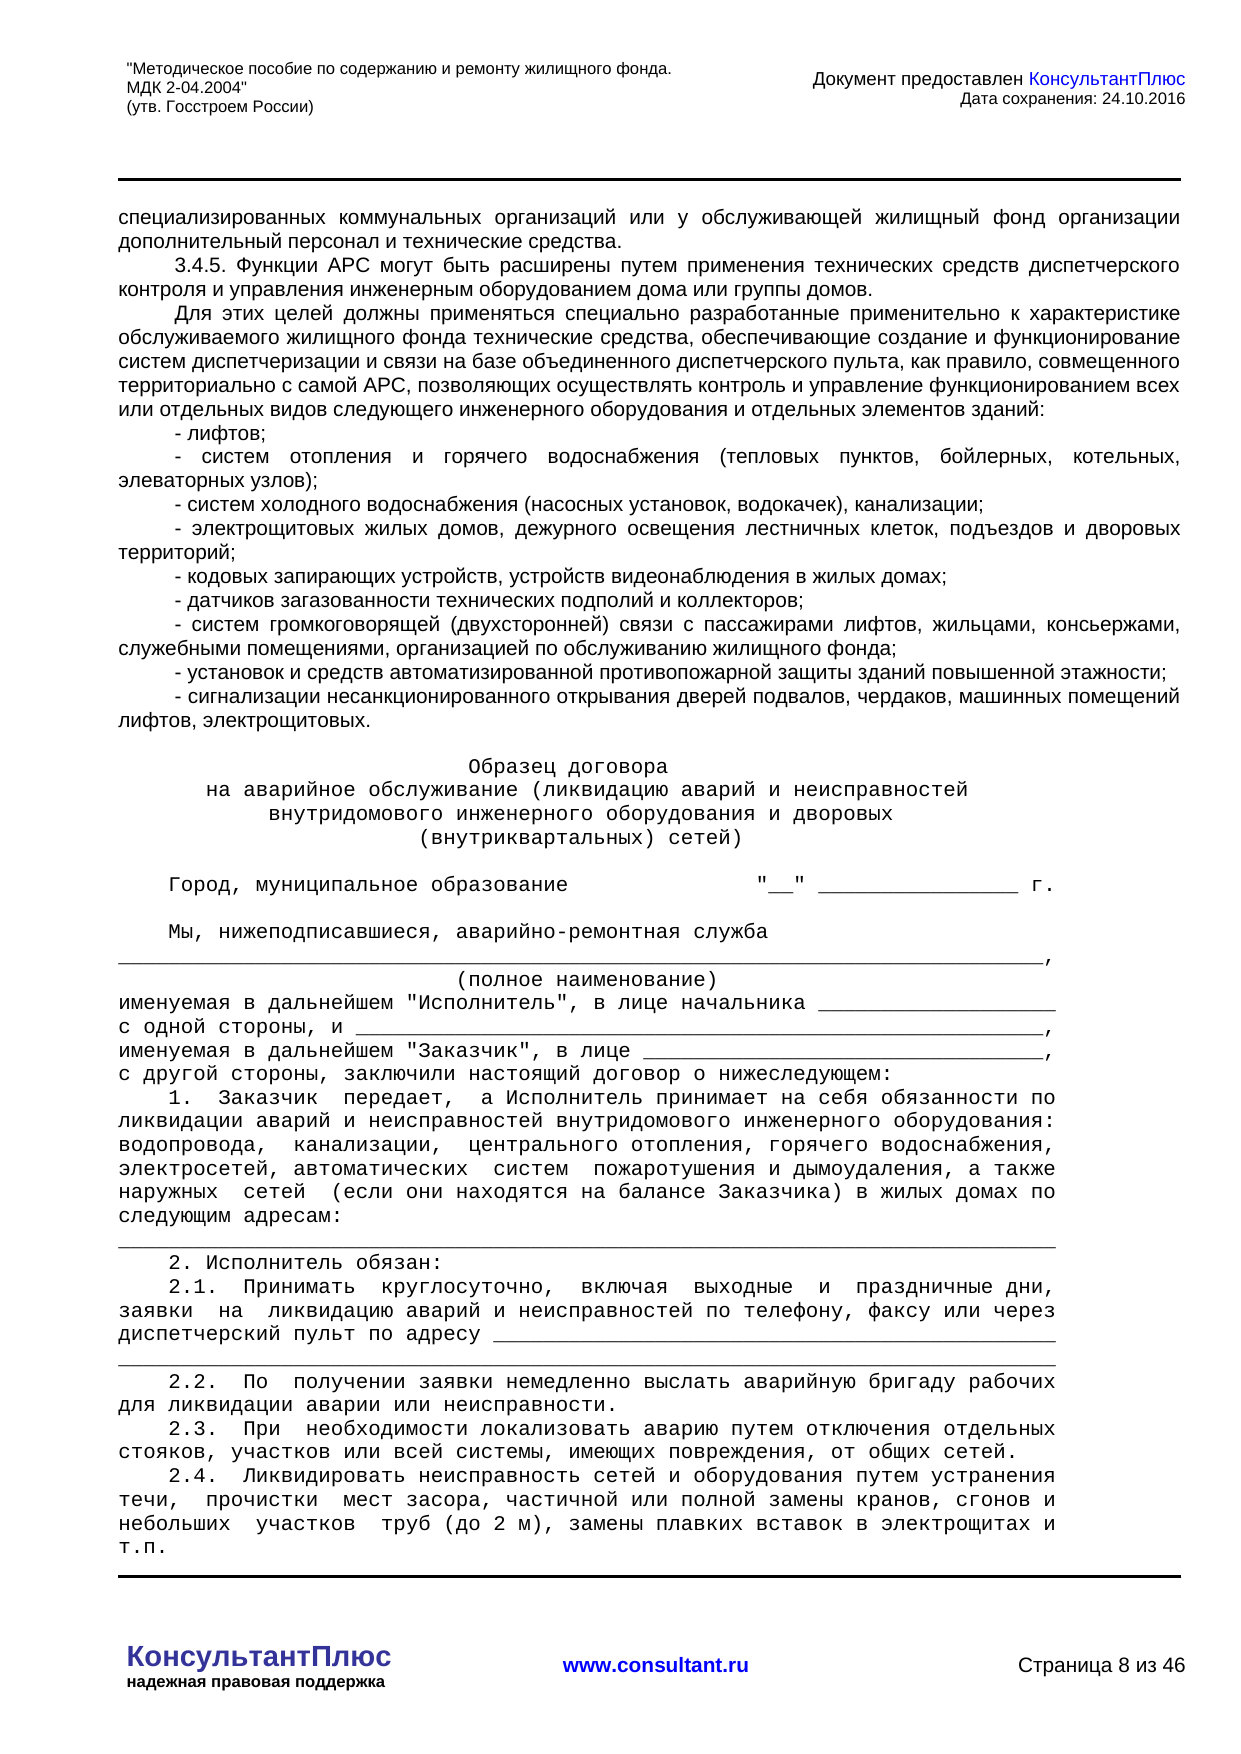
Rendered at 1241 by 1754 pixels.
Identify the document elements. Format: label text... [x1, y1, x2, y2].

text (полное наименование) [118, 969, 1181, 992]
text - систем отопления и горячего водоснабжения (тепловых пунктов, бойлерных, котельных, элеваторных узлов); [118, 444, 1181, 492]
text с другой стороны, заключили настоящий договор о нижеследующем: [118, 1063, 1181, 1087]
text 2. Исполнитель обязан: [118, 1252, 1181, 1276]
text (внутриквартальных) сетей) [118, 827, 1181, 850]
text водопровода, канализации, центрального отопления, горячего водоснабжения, [118, 1134, 1181, 1158]
text для ликвидации аварии или неисправности. [118, 1394, 1181, 1418]
text электросетей, автоматических систем пожаротушения и дымоудаления, а также [118, 1158, 1181, 1181]
text - сигнализации несанкционированного открывания дверей подвалов, чердаков, машинных помещений лифтов, электрощитовых. [118, 684, 1181, 732]
text 2.3. При необходимости локализовать аварию путем отключения отдельных [118, 1418, 1181, 1442]
text 1. Заказчик передает, а Исполнитель принимает на себя обязанности по [118, 1087, 1181, 1111]
text ___________________________________________________________________________ [118, 1229, 1181, 1252]
text - электрощитовых жилых домов, дежурного освещения лестничных клеток, подъездов и дворовых территорий; [118, 516, 1181, 564]
text именуемая в дальнейшем "Исполнитель", в лице начальника ___________________ [118, 992, 1181, 1016]
text диспетчерский пульт по адресу _____________________________________________ [118, 1323, 1181, 1347]
text небольших участков труб (до 2 м), замены плавких вставок в электрощитах и [118, 1512, 1181, 1536]
text Город, муниципальное образование "__" ________________ г. [118, 874, 1181, 898]
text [118, 205, 1181, 253]
text ___________________________________________________________________________ [118, 1347, 1181, 1371]
text 2.4. Ликвидировать неисправность сетей и оборудования путем устранения [118, 1465, 1181, 1489]
text - лифтов; [118, 420, 1181, 444]
text течи, прочистки мест засора, частичной или полной замены кранов, сгонов и [118, 1489, 1181, 1512]
text Образец договора [118, 756, 1181, 779]
text т.п. [118, 1536, 1181, 1560]
text - кодовых запирающих устройств, устройств видеонаблюдения в жилых домах; [118, 564, 1181, 588]
text 2.1. Принимать круглосуточно, включая выходные и праздничные дни, [118, 1276, 1181, 1300]
text 3.4.5. Функции АРС могут быть расширены путем применения технических средств диспетчерского контроля и управления инженерным оборудованием дома или группы домов. [118, 253, 1181, 301]
text наружных сетей (если они находятся на балансе Заказчика) в жилых домах по [118, 1181, 1181, 1205]
text следующим адресам: [118, 1205, 1181, 1229]
text на аварийное обслуживание (ликвидацию аварий и неисправностей [118, 779, 1181, 803]
text с одной стороны, и _______________________________________________________, [118, 1016, 1181, 1039]
text Мы, нижеподписавшиеся, аварийно-ремонтная служба [118, 921, 1181, 945]
text - систем холодного водоснабжения (насосных установок, водокачек), канализации; [118, 492, 1181, 516]
text стояков, участков или всей системы, имеющих повреждения, от общих сетей. [118, 1442, 1181, 1465]
text __________________________________________________________________________, [118, 945, 1181, 969]
text именуемая в дальнейшем "Заказчик", в лице ________________________________, [118, 1039, 1181, 1063]
text 2.2. По получении заявки немедленно выслать аварийную бригаду рабочих [118, 1371, 1181, 1394]
text Для этих целей должны применяться специально разработанные применительно к характеристике обслуживаемого жилищного фонда технические средства, обеспечивающие создание и функционирование систем диспетчеризации и связи на базе объединенного диспетчерского пульта, как правило, совмещенного территориально с самой АРС, позволяющих осуществлять контроль и управление функционированием всех или отдельных видов следующего инженерного оборудования и отдельных элементов зданий: [118, 301, 1181, 420]
text - датчиков загазованности технических подполий и коллекторов; [118, 588, 1181, 612]
text внутридомового инженерного оборудования и дворовых [118, 803, 1181, 827]
text ликвидации аварий и неисправностей внутридомового инженерного оборудования: [118, 1111, 1181, 1134]
text - систем громкоговорящей (двухсторонней) связи с пассажирами лифтов, жильцами, консьержами, служебными помещениями, организацией по обслуживанию жилищного фонда; [118, 612, 1181, 660]
text заявки на ликвидацию аварий и неисправностей по телефону, факсу или через [118, 1300, 1181, 1323]
text - установок и средств автоматизированной противопожарной защиты зданий повышенной этажности; [118, 660, 1181, 684]
